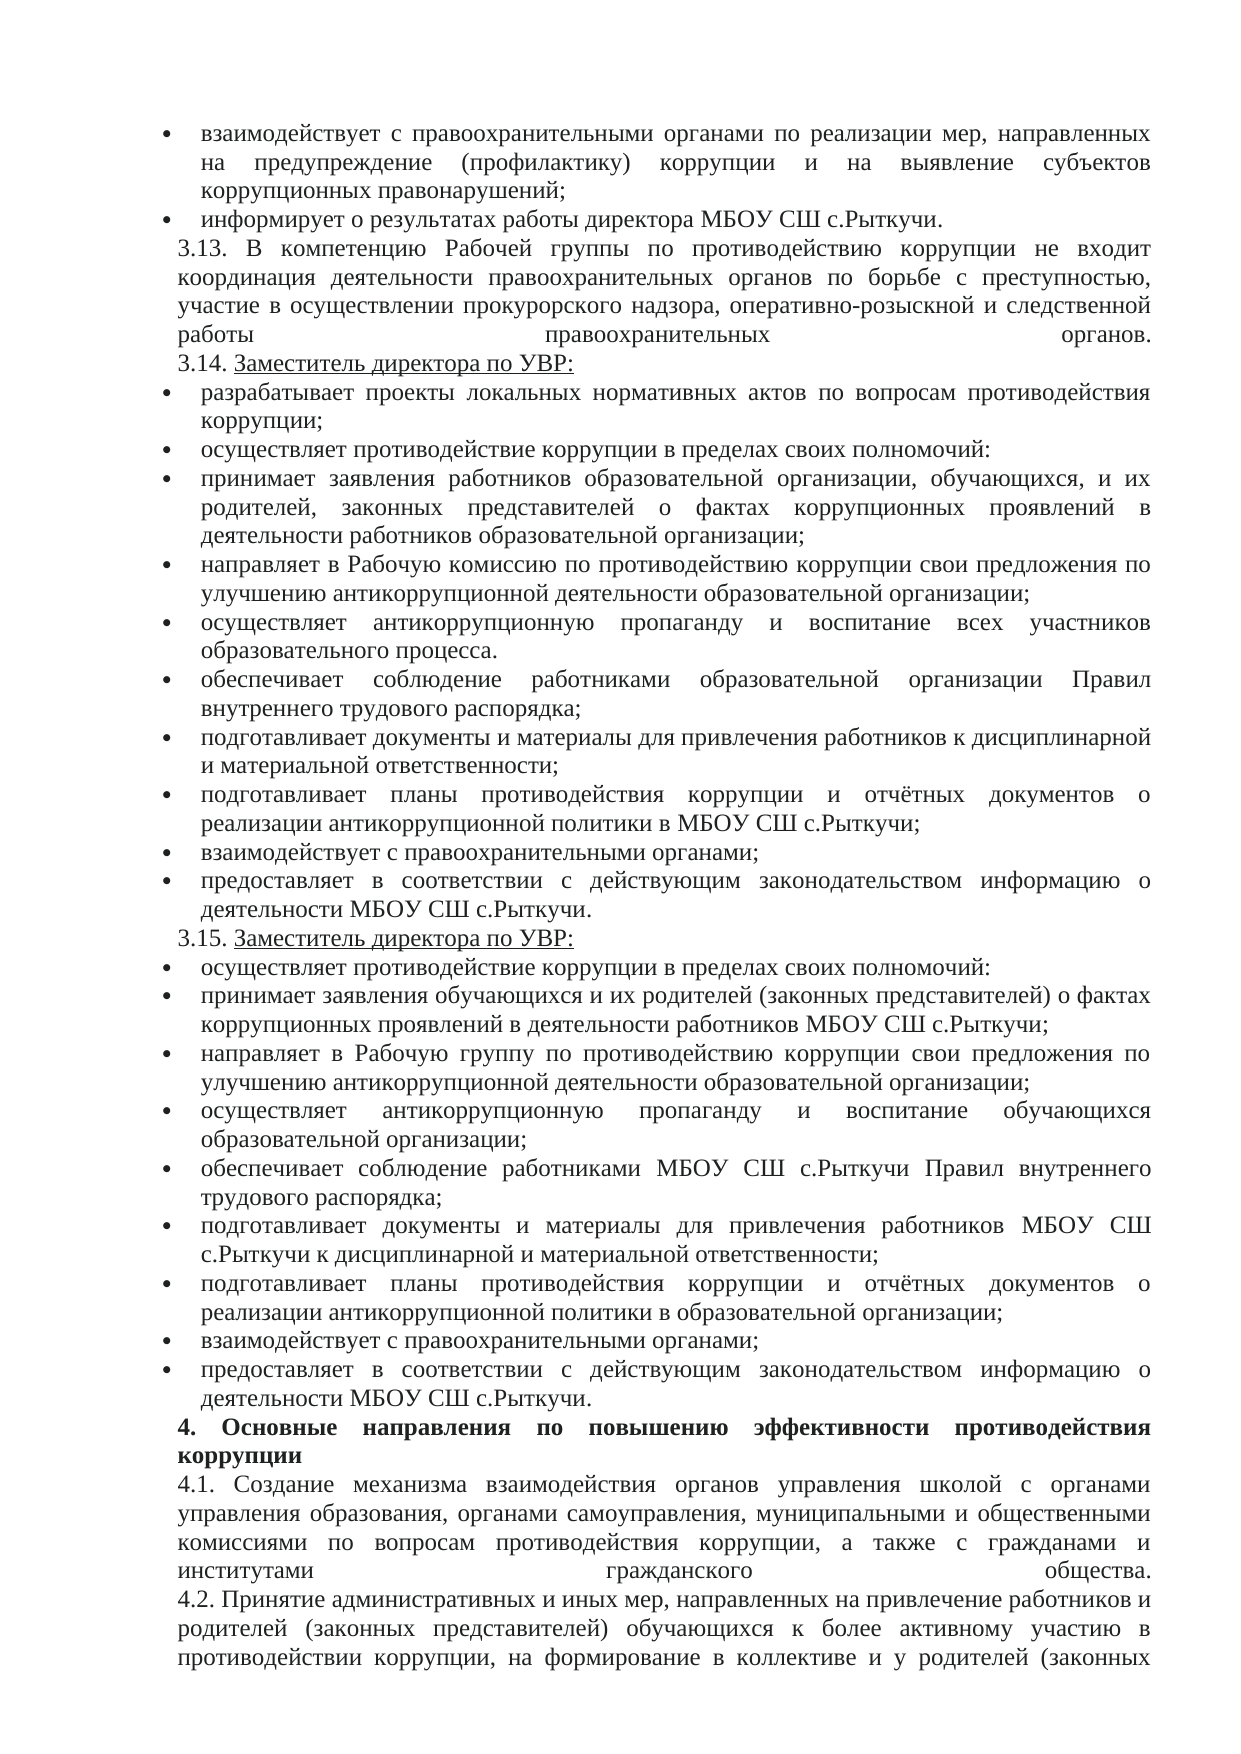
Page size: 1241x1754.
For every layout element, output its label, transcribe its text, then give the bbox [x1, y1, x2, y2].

text 4. Основные направления по повышению эффективности противодействия коррупции [177, 1412, 1152, 1469]
list взаимодействует с правоохранительными органами по реализации мер, направленных на предупреждение (профилактику) коррупции и на выявление субъектов коррупционных правонарушений; [163, 118, 1152, 204]
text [177, 1469, 1152, 1671]
text 3.15. Заместитель директора по УВР: [177, 923, 1152, 952]
list информирует о результатах работы директора МБОУ СШ с.Рыткучи. [163, 204, 1152, 233]
list разрабатывает проекты локальных нормативных актов по вопросам противодействия коррупции; [163, 377, 1152, 434]
list подготавливает документы и материалы для привлечения работников МБОУ СШ с.Рыткучи к дисциплинарной и материальной ответственности; [163, 1211, 1152, 1268]
list осуществляет антикоррупционную пропаганду и воспитание всех участников образовательного процесса. [163, 607, 1152, 664]
list взаимодействует с правоохранительными органами; [163, 837, 1152, 866]
list предоставляет в соответствии с действующим законодательством информацию о деятельности МБОУ СШ с.Рыткучи. [163, 866, 1152, 923]
list предоставляет в соответствии с действующим законодательством информацию о деятельности МБОУ СШ с.Рыткучи. [163, 1354, 1152, 1412]
list осуществляет противодействие коррупции в пределах своих полномочий: [163, 434, 1152, 463]
list обеспечивает соблюдение работниками МБОУ СШ с.Рыткучи Правил внутреннего трудового распорядка; [163, 1153, 1152, 1211]
list подготавливает документы и материалы для привлечения работников к дисциплинарной и материальной ответственности; [163, 722, 1152, 779]
list подготавливает планы противодействия коррупции и отчётных документов о реализации антикоррупционной политики в МБОУ СШ с.Рыткучи; [163, 779, 1152, 837]
list принимает заявления обучающихся и их родителей (законных представителей) о фактах коррупционных проявлений в деятельности работников МБОУ СШ с.Рыткучи; [163, 981, 1152, 1038]
text 3.13. В компетенцию Рабочей группы по противодействию коррупции не входит координация деятельности правоохранительных органов по борьбе с преступностью, участие в осуществлении прокурорского надзора, оперативно-розыскной и следственной работы правоохранительных органов. 3.14. Заместитель директора по УВР: [177, 233, 1152, 377]
list подготавливает планы противодействия коррупции и отчётных документов о реализации антикоррупционной политики в образовательной организации; [163, 1268, 1152, 1326]
list осуществляет противодействие коррупции в пределах своих полномочий: [163, 952, 1152, 981]
list направляет в Рабочую группу по противодействию коррупции свои предложения по улучшению антикоррупционной деятельности образовательной организации; [163, 1038, 1152, 1096]
list принимает заявления работников образовательной организации, обучающихся, и их родителей, законных представителей о фактах коррупционных проявлений в деятельности работников образовательной организации; [163, 463, 1152, 549]
list направляет в Рабочую комиссию по противодействию коррупции свои предложения по улучшению антикоррупционной деятельности образовательной организации; [163, 549, 1152, 607]
list взаимодействует с правоохранительными органами; [163, 1326, 1152, 1354]
list обеспечивает соблюдение работниками образовательной организации Правил внутреннего трудового распорядка; [163, 664, 1152, 722]
list осуществляет антикоррупционную пропаганду и воспитание обучающихся образовательной организации; [163, 1096, 1152, 1153]
